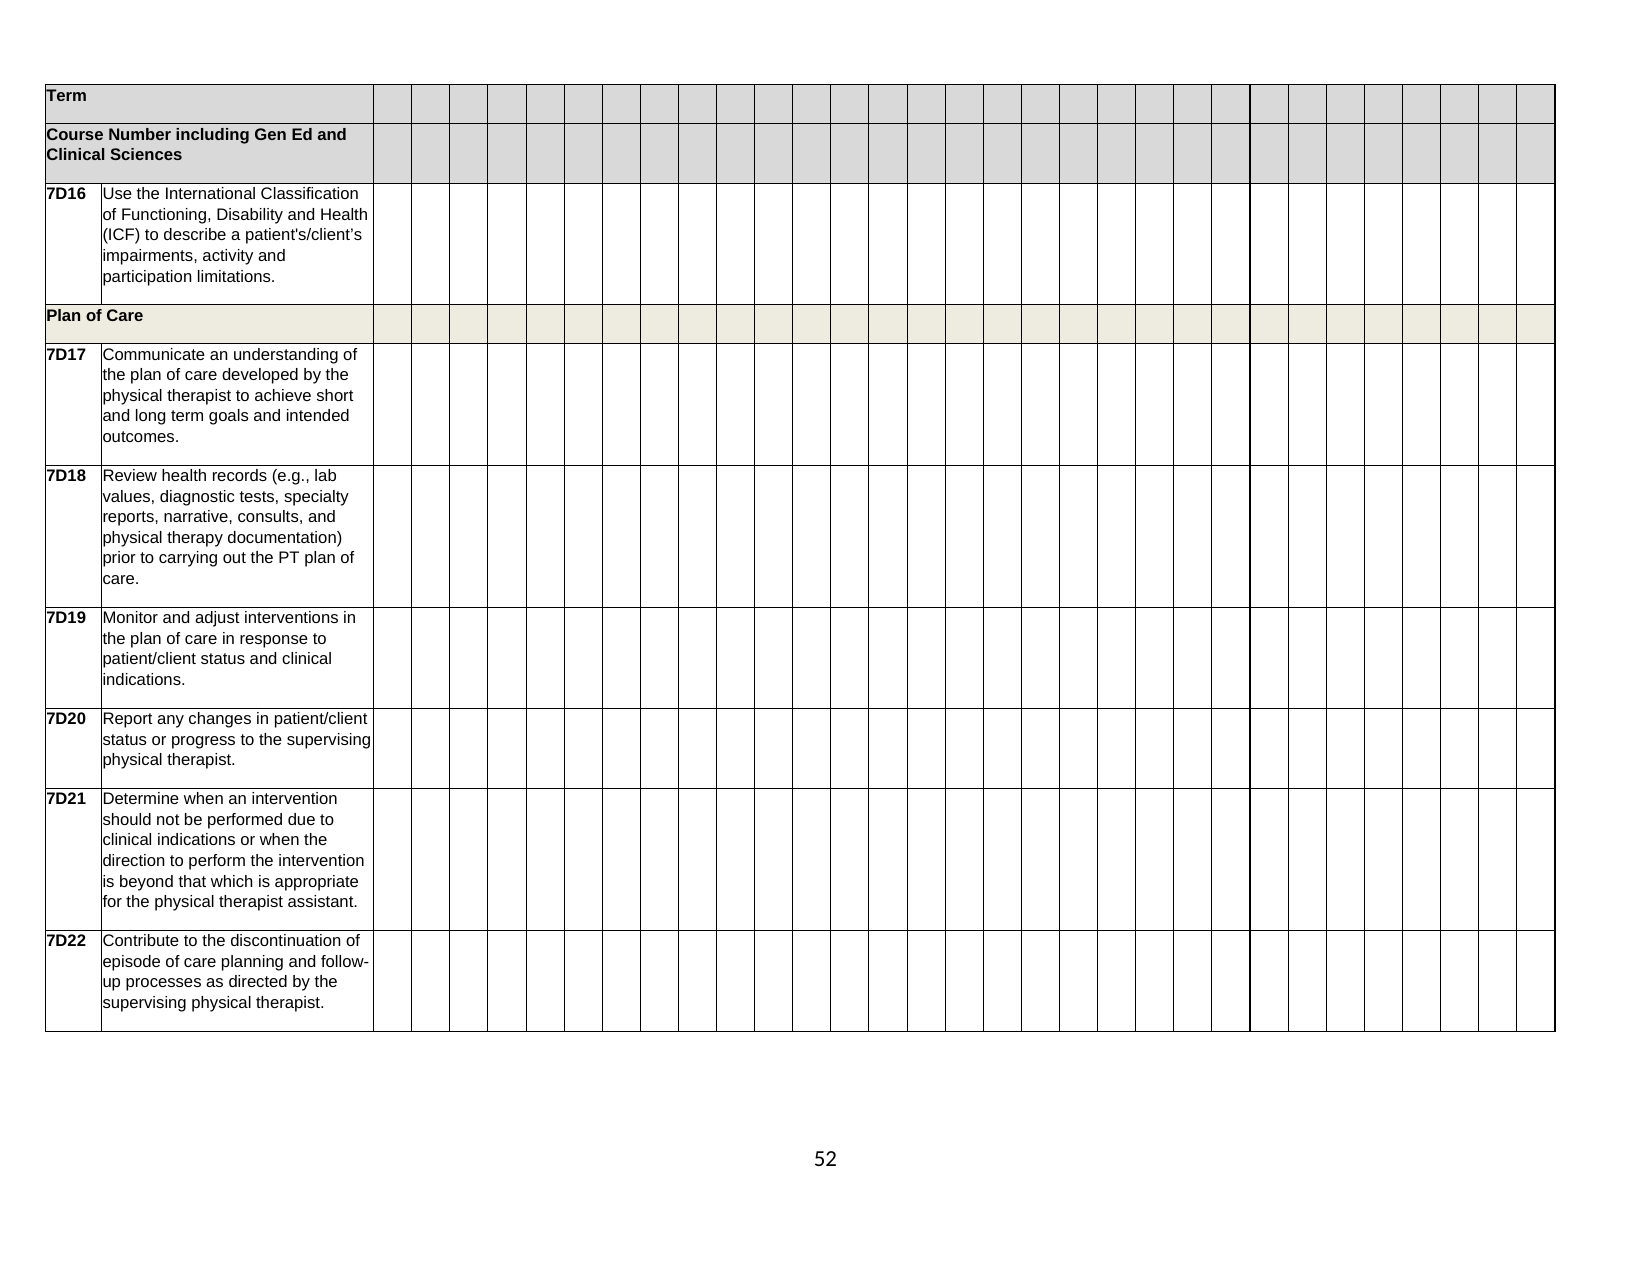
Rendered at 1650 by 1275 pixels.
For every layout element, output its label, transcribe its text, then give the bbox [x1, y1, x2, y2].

table_header [641, 85, 678, 123]
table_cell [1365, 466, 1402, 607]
table_header [603, 85, 640, 123]
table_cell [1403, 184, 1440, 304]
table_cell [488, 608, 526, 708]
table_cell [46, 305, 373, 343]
table_header [1479, 85, 1516, 123]
table_header [1365, 85, 1402, 123]
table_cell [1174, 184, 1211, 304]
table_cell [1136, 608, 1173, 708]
table_header [374, 85, 411, 123]
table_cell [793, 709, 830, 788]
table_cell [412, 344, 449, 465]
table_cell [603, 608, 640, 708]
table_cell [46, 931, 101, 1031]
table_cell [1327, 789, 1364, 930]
table_header [527, 85, 564, 123]
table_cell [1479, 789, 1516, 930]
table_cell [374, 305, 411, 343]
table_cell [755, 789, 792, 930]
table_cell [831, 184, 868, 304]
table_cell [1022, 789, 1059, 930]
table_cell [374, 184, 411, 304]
table_cell [1251, 124, 1288, 183]
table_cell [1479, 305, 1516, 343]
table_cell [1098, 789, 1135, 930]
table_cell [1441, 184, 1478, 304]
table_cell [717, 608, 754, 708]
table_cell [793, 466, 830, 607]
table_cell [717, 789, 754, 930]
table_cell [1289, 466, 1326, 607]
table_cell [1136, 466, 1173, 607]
table_cell [1022, 124, 1059, 183]
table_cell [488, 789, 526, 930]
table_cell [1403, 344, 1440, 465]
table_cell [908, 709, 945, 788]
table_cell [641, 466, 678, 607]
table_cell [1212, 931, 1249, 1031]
table_header [412, 85, 449, 123]
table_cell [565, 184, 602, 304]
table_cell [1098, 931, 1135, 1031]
table_header [565, 85, 602, 123]
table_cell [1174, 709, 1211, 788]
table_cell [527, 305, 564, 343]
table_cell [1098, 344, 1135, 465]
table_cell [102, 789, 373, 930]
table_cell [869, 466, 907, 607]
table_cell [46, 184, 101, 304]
table_header [679, 85, 716, 123]
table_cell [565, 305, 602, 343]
table_header Term [46, 85, 373, 123]
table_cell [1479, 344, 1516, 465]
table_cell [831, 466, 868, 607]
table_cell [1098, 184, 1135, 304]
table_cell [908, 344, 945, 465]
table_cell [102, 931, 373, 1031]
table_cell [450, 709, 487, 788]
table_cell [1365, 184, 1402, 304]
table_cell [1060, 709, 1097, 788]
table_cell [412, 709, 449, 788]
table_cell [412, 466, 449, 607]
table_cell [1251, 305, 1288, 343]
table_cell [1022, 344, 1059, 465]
table_header [869, 85, 907, 123]
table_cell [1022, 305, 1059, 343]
table_cell [755, 124, 792, 183]
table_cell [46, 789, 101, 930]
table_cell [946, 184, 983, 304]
table_header [1174, 85, 1211, 123]
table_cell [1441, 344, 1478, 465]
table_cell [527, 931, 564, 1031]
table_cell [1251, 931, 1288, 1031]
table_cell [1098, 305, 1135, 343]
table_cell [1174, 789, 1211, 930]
table_cell [412, 124, 449, 183]
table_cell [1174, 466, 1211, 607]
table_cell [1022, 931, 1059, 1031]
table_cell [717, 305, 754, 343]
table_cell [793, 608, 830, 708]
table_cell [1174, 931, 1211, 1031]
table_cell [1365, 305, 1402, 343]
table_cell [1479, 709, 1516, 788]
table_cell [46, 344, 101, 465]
table_header [946, 85, 983, 123]
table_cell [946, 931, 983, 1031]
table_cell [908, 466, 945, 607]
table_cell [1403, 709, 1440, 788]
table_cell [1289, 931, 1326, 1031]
table_header [488, 85, 526, 123]
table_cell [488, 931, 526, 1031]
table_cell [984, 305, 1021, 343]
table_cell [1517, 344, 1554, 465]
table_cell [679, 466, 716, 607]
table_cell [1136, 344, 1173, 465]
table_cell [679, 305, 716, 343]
table_cell [1327, 124, 1364, 183]
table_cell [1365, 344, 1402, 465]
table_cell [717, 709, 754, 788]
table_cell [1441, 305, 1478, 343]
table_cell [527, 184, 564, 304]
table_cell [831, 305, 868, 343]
table_cell [831, 124, 868, 183]
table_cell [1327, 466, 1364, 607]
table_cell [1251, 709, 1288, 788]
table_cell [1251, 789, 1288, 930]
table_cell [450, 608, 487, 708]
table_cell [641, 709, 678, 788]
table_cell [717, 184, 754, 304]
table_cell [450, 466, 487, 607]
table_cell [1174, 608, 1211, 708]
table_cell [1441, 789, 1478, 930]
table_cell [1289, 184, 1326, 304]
table_cell [1289, 124, 1326, 183]
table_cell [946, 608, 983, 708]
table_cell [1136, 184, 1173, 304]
table_cell [946, 124, 983, 183]
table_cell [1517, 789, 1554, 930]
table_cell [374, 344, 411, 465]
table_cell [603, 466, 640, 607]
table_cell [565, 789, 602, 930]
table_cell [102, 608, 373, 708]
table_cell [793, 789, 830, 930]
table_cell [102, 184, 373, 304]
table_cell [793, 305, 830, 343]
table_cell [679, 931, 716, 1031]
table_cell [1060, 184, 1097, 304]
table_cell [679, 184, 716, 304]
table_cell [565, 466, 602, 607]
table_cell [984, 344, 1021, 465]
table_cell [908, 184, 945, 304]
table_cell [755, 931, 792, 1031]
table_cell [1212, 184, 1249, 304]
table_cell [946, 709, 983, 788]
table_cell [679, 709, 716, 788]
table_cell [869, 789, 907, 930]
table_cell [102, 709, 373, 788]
table_cell [1212, 124, 1249, 183]
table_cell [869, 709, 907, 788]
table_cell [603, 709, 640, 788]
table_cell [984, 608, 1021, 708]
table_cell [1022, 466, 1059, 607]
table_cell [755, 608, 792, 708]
table_cell [1403, 124, 1440, 183]
table_header [1251, 85, 1288, 123]
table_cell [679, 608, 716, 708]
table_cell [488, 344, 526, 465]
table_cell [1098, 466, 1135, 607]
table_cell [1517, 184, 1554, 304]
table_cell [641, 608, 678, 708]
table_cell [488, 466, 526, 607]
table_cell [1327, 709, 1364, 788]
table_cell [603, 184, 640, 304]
table_cell [488, 124, 526, 183]
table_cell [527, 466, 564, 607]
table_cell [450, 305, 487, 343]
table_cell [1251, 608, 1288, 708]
table_cell [374, 124, 411, 183]
table_header [831, 85, 868, 123]
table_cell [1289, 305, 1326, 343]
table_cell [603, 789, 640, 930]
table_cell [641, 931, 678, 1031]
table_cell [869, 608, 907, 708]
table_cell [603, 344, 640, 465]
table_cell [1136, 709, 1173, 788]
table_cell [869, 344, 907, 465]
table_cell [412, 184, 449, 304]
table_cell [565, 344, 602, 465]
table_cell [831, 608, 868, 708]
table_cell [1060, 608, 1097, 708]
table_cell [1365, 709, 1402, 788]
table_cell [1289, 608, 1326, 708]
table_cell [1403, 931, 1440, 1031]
table_cell [1365, 124, 1402, 183]
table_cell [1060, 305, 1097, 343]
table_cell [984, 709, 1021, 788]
table_cell [1441, 124, 1478, 183]
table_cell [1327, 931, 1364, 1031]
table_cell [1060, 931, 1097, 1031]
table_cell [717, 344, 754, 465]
table_cell Course Number including Gen Ed and Clinical Sciences [46, 124, 373, 183]
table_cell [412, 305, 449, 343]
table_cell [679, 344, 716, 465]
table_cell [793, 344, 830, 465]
table_header [908, 85, 945, 123]
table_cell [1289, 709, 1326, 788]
table_header [1022, 85, 1059, 123]
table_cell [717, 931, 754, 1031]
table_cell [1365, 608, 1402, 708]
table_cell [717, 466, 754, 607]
table_cell [450, 124, 487, 183]
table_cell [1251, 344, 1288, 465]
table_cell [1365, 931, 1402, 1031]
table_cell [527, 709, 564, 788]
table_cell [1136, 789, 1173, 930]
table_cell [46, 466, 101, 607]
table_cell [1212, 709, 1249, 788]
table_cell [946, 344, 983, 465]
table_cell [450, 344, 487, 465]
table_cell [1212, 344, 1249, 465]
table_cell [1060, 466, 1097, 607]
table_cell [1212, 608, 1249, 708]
table_header [984, 85, 1021, 123]
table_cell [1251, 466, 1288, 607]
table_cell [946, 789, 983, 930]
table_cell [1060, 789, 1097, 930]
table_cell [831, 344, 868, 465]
table_header [717, 85, 754, 123]
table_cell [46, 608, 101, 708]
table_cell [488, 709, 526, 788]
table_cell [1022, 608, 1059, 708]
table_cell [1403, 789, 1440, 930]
table_header [1289, 85, 1326, 123]
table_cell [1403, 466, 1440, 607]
table_cell [565, 124, 602, 183]
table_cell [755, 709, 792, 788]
table_cell [679, 124, 716, 183]
table_header [793, 85, 830, 123]
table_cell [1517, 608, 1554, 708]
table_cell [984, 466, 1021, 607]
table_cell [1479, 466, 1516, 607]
table_header [450, 85, 487, 123]
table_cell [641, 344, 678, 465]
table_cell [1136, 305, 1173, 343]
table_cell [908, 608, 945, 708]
table_cell [603, 124, 640, 183]
table_cell [1060, 124, 1097, 183]
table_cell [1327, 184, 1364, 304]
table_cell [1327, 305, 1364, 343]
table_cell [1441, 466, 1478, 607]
table_header [1327, 85, 1364, 123]
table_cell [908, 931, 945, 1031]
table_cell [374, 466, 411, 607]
table_header [1060, 85, 1097, 123]
table_cell [641, 124, 678, 183]
table_cell [1479, 124, 1516, 183]
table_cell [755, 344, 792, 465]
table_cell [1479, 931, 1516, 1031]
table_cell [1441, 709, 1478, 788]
table_header [1136, 85, 1173, 123]
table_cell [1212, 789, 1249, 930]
table_cell [1136, 124, 1173, 183]
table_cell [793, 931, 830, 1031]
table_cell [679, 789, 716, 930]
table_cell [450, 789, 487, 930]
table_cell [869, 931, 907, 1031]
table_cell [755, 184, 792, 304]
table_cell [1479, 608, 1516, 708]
table_cell [1098, 124, 1135, 183]
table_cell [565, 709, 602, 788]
table_cell [984, 124, 1021, 183]
table_cell [1517, 124, 1554, 183]
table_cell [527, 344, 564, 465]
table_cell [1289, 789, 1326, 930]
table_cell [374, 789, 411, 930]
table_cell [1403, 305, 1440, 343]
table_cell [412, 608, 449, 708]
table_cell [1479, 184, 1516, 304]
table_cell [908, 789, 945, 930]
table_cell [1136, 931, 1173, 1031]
table_cell [793, 124, 830, 183]
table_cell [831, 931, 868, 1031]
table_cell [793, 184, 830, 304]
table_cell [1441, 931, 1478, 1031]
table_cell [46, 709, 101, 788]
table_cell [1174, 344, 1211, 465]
table_header [755, 85, 792, 123]
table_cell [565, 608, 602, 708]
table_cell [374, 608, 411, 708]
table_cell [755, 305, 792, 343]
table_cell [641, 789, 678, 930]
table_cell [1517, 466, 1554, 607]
table_cell [869, 124, 907, 183]
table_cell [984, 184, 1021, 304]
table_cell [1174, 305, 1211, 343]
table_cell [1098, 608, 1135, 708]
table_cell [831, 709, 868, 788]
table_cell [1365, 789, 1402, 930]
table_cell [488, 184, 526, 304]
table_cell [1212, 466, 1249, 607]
table_header [1441, 85, 1478, 123]
table_header [1403, 85, 1440, 123]
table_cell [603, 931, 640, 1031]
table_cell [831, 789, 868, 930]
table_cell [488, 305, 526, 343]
table_header [1517, 85, 1554, 123]
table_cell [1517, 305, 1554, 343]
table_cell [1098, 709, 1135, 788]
table_cell [717, 124, 754, 183]
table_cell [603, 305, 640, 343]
table_header [1212, 85, 1249, 123]
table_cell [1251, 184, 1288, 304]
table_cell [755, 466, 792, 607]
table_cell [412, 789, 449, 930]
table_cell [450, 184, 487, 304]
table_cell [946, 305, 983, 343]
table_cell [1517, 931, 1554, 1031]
table_header [1098, 85, 1135, 123]
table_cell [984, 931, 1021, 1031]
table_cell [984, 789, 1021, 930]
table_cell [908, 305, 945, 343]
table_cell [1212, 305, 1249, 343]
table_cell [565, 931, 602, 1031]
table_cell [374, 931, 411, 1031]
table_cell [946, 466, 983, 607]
table_cell [527, 124, 564, 183]
table_cell [1174, 124, 1211, 183]
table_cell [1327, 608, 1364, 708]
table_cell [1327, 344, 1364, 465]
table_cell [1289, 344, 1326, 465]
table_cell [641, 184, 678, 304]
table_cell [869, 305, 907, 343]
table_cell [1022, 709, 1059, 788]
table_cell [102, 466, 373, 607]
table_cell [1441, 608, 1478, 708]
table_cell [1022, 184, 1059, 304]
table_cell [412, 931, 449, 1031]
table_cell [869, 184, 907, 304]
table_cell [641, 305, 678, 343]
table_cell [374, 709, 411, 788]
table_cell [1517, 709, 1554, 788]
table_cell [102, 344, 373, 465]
table_cell [908, 124, 945, 183]
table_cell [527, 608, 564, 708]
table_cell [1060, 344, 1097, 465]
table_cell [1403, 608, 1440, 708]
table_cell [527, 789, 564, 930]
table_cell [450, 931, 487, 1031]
